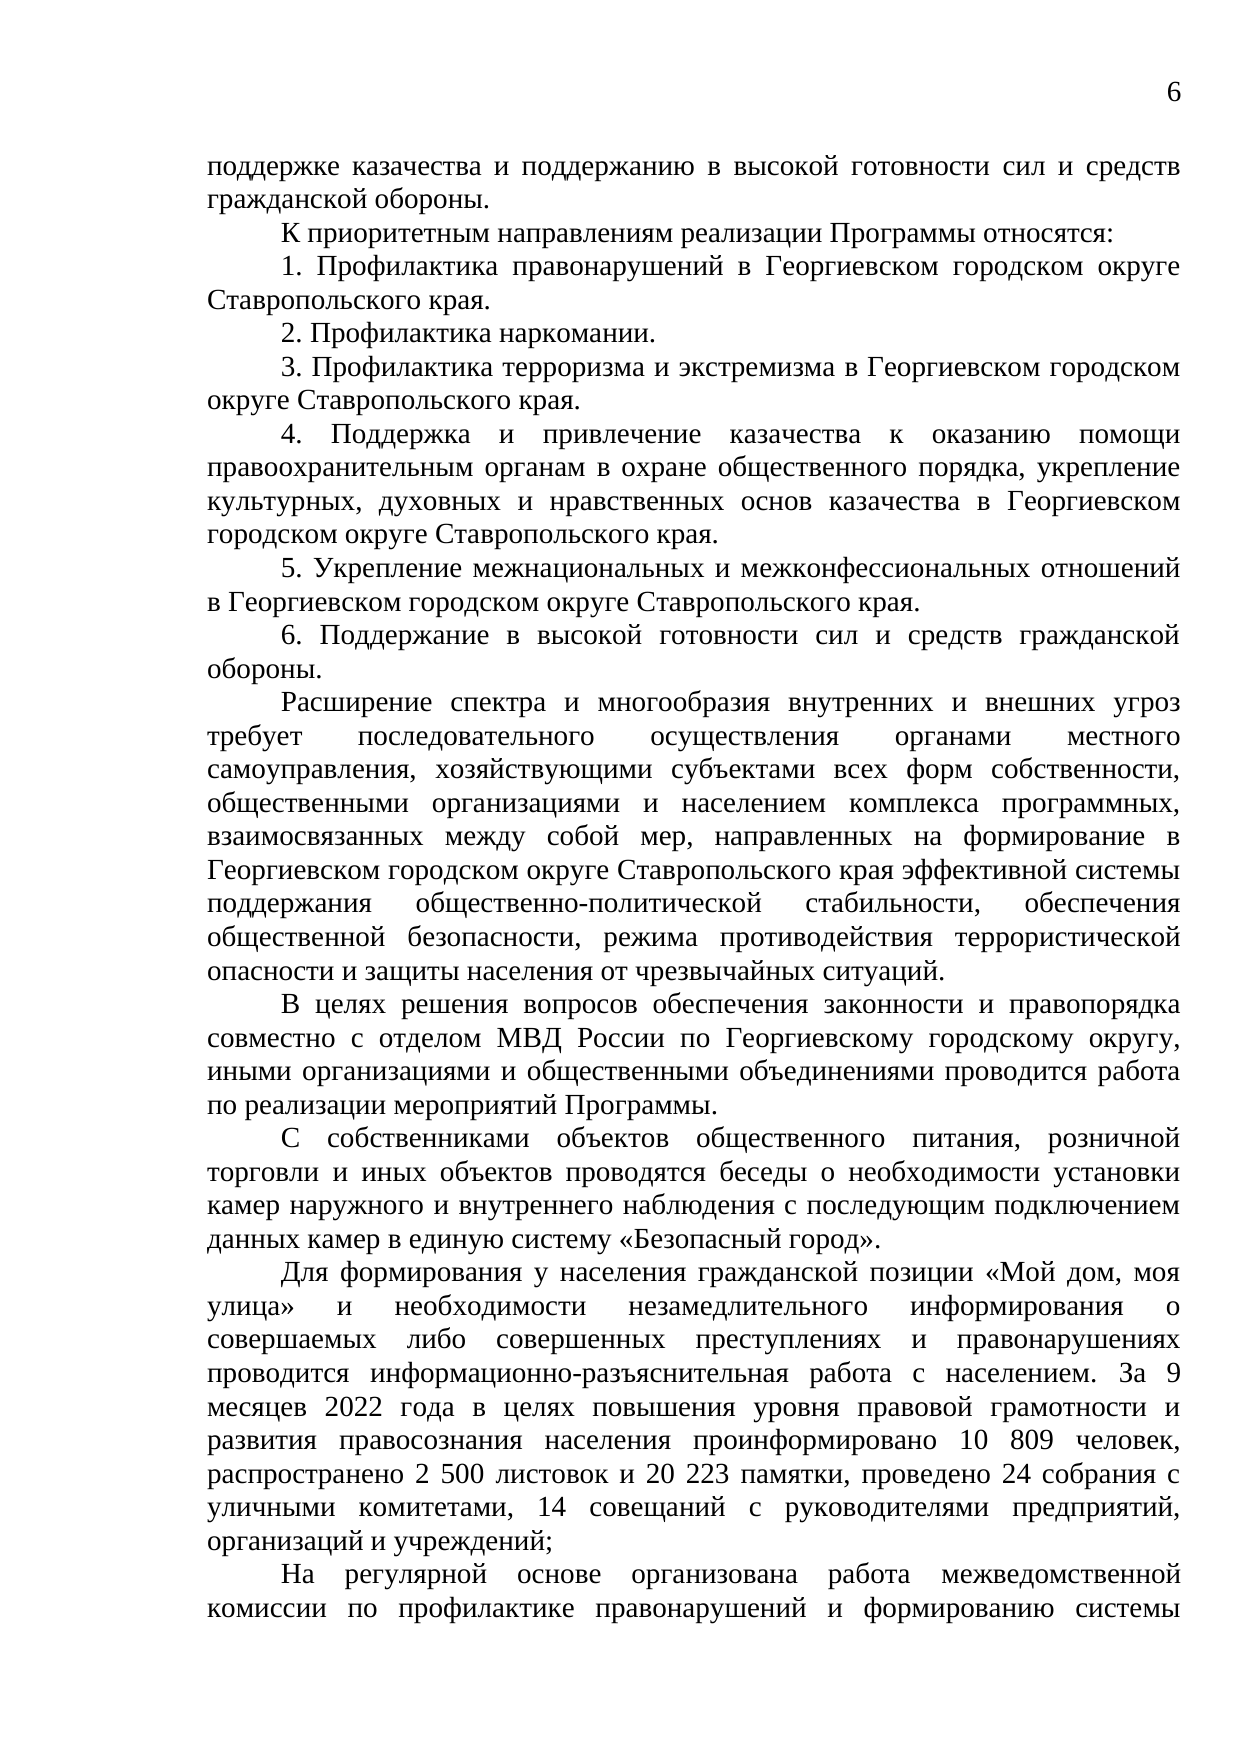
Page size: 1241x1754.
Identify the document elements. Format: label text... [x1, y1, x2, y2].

text Для формирования у населения гражданской позиции «Мой дом, моя улица» и необходимости незамедлительного информирования о совершаемых либо совершенных преступлениях и правонарушениях проводится информационно-разъяснительная работа с населением. За 9 месяцев 2022 года в целях повышения уровня правовой грамотности и развития правосознания населения проинформировано 10 809 человек, распространено 2 500 листовок и 20 223 памятки, проведено 24 собрания с уличными комитетами, 14 совещаний с руководителями предприятий, организаций и учреждений; [207, 1254, 1181, 1556]
text С собственниками объектов общественного питания, розничной торговли и иных объектов проводятся беседы о необходимости установки камер наружного и внутреннего наблюдения с последующим подключением данных камер в единую систему «Безопасный город». [207, 1120, 1181, 1254]
text В целях решения вопросов обеспечения законности и правопорядка совместно с отделом МВД России по Георгиевскому городскому округу, иными организациями и общественными объединениями проводится работа по реализации мероприятий Программы. [207, 986, 1181, 1120]
text 3. Профилактика терроризма и экстремизма в Георгиевском городском округе Ставропольского края. [207, 349, 1181, 416]
text 1. Профилактика правонарушений в Георгиевском городском округе Ставропольского края. [207, 248, 1181, 315]
text 5. Укрепление межнациональных и межконфессиональных отношений в Георгиевском городском округе Ставропольского края. [207, 550, 1181, 617]
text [207, 148, 1181, 215]
text 2. Профилактика наркомании. [207, 315, 1181, 349]
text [207, 1556, 1181, 1623]
text 4. Поддержка и привлечение казачества к оказанию помощи правоохранительным органам в охране общественного порядка, укрепление культурных, духовных и нравственных основ казачества в Георгиевском городском округе Ставропольского края. [207, 416, 1181, 550]
text 6. Поддержание в высокой готовности сил и средств гражданской обороны. [207, 617, 1181, 684]
text К приоритетным направлениям реализации Программы относятся: [207, 215, 1181, 248]
text Расширение спектра и многообразия внутренних и внешних угроз требует последовательного осуществления органами местного самоуправления, хозяйствующими субъектами всех форм собственности, общественными организациями и населением комплекса программных, взаимосвязанных между собой мер, направленных на формирование в Георгиевском городском округе Ставропольского края эффективной системы поддержания общественно-политической стабильности, обеспечения общественной безопасности, режима противодействия террористической опасности и защиты населения от чрезвычайных ситуаций. [207, 684, 1181, 986]
